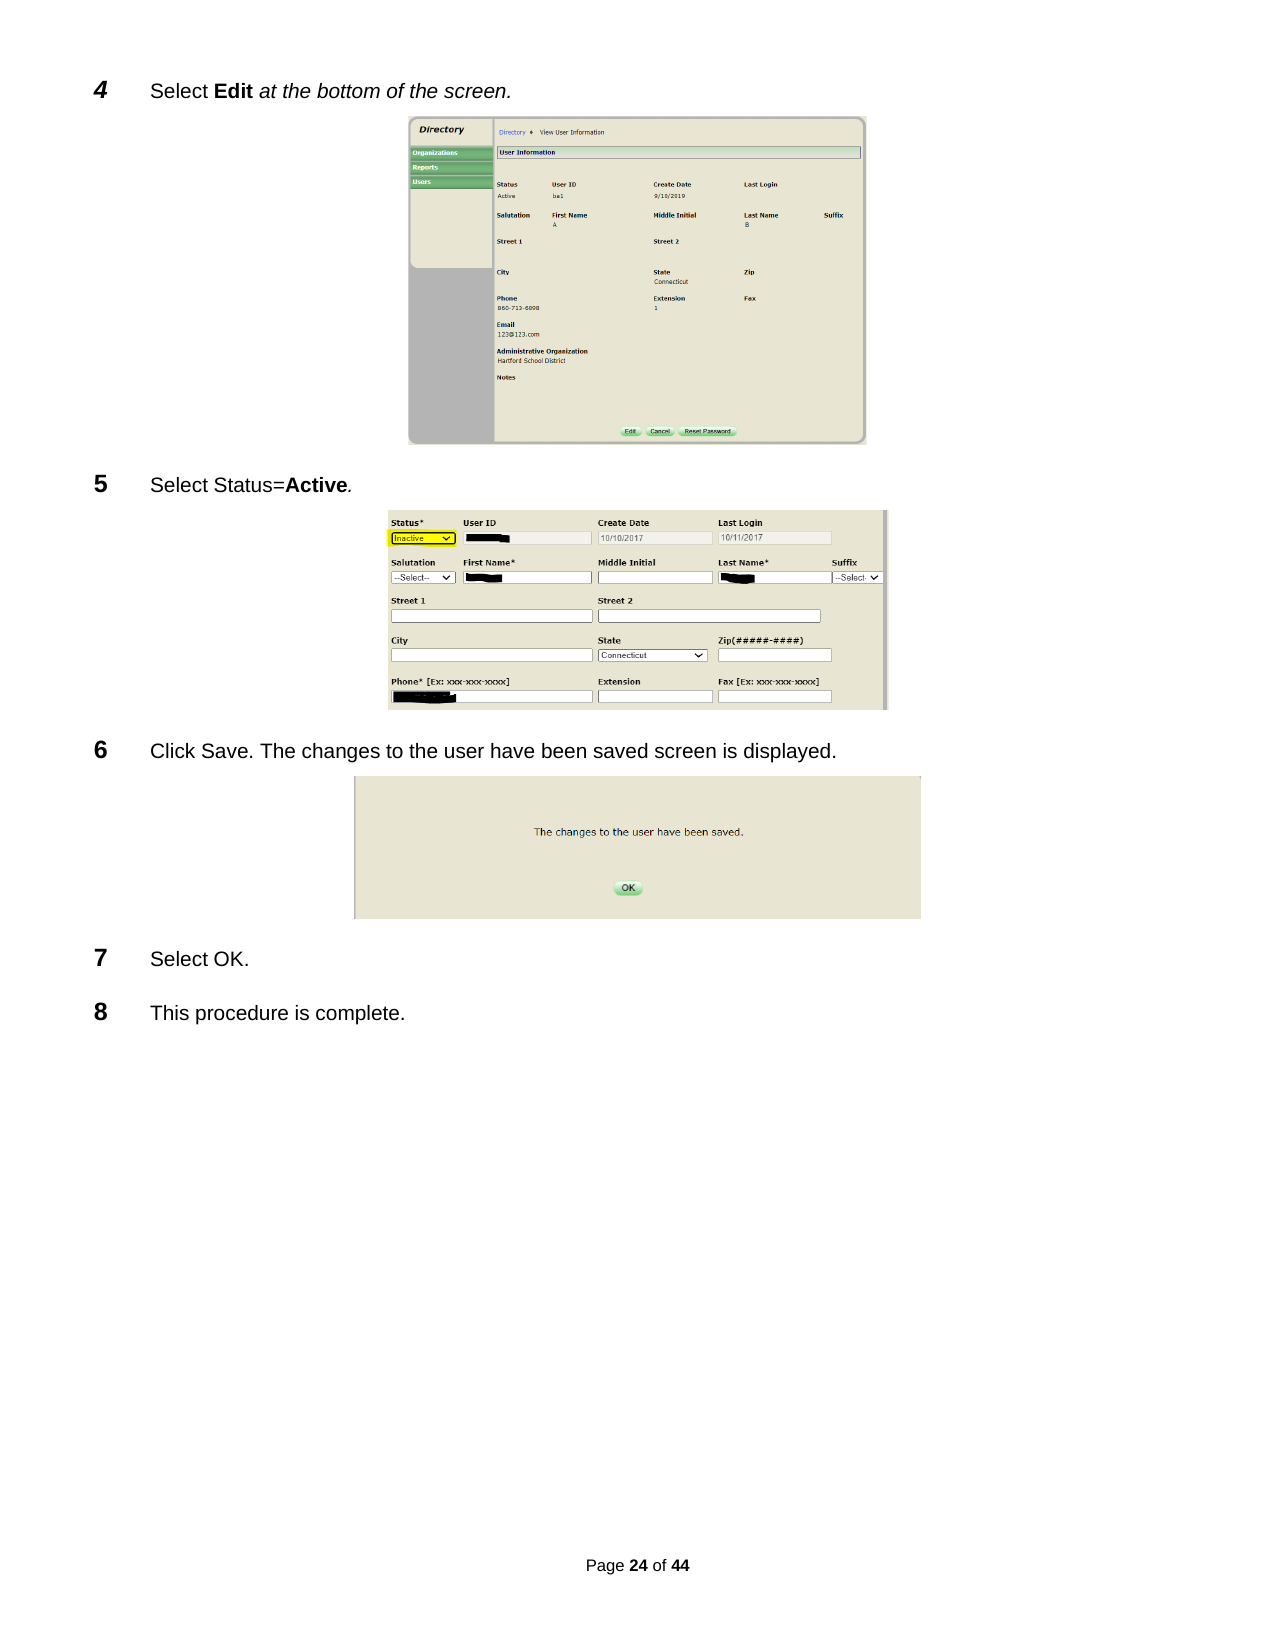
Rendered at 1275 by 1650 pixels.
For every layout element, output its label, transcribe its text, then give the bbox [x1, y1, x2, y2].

list Select Status=Active. [94, 469, 1200, 498]
picture [354, 776, 921, 919]
picture [386, 510, 889, 710]
list Select OK. [94, 943, 1200, 972]
list Click Save. The changes to the user have been saved screen is displayed. [94, 735, 1200, 764]
list This procedure is complete. [94, 997, 1200, 1026]
list Select Edit at the bottom of the screen. [94, 75, 1200, 104]
picture [408, 116, 867, 445]
